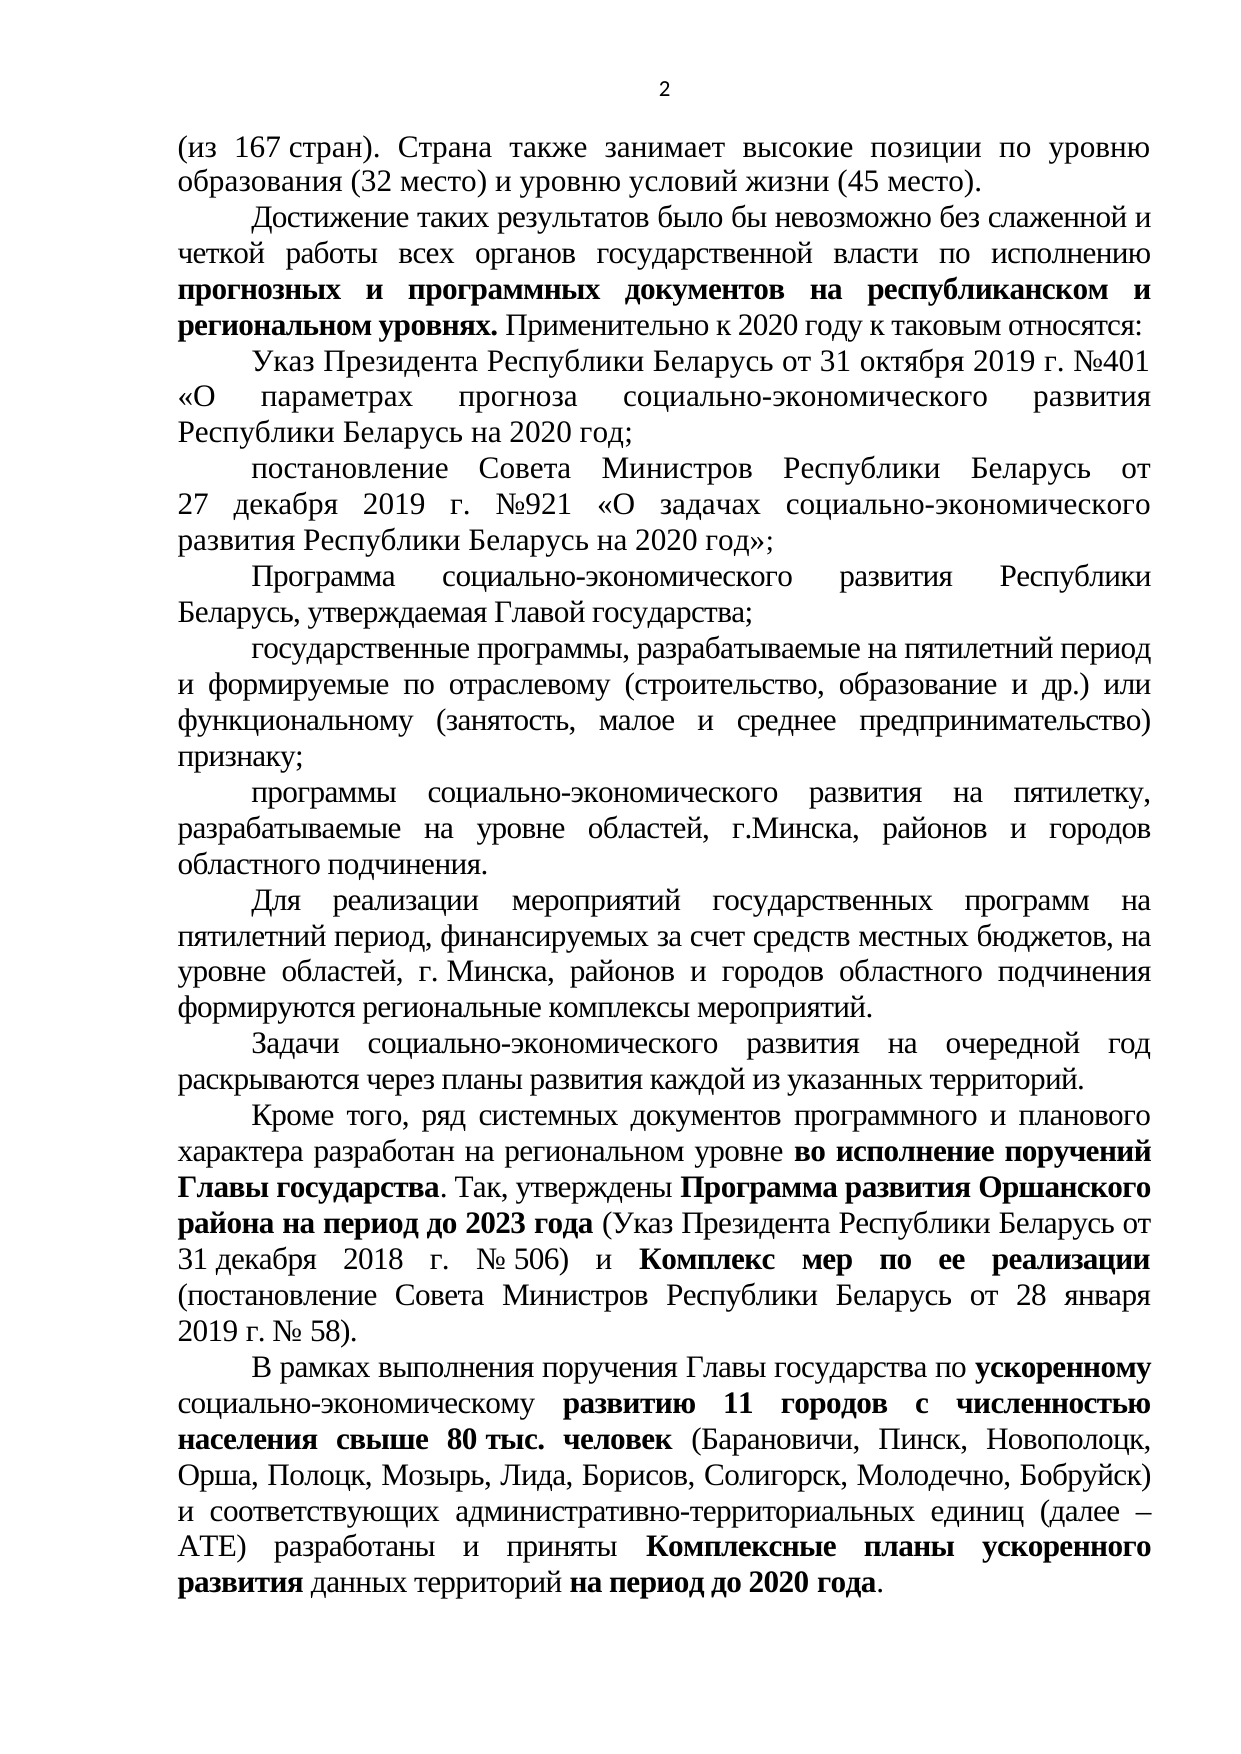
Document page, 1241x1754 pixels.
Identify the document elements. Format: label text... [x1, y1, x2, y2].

text постановление Совета Министров Республики Беларусь от 27 декабря 2019 г. №921 «О задачах социально-экономического развития Республики Беларусь на 2020 год»; [177, 449, 1152, 557]
text Программа социально-экономического развития Республики Беларусь, утверждаемая Главой государства; [177, 557, 1152, 629]
text программы социально-экономического развития на пятилетку, разрабатываемые на уровне областей, г.Минска, районов и городов областного подчинения. [177, 773, 1152, 881]
text Кроме того, ряд системных документов программного и планового характера разработан на региональном уровне во исполнение поручений Главы государства. Так, утверждены Программа развития Оршанского района на период до 2023 года (Указ Президента Республики Беларусь от 31 декабря 2018 г. № 506) и Комплекс мер по ее реализации (постановление Совета Министров Республики Беларусь от 28 января 2019 г. № 58). [177, 1096, 1152, 1348]
text Задачи социально-экономического развития на очередной год раскрываются через планы развития каждой из указанных территорий. [177, 1024, 1152, 1096]
text Указ Президента Республики Беларусь от 31 октября 2019 г. №401 «О параметрах прогноза социально-экономического развития Республики Беларусь на 2020 год; [177, 342, 1152, 449]
text В рамках выполнения поручения Главы государства по ускоренному социально-экономическому развитию 11 городов с численностью населения свыше 80 тыс. человек (Барановичи, Пинск, Новополоцк, Орша, Полоцк, Мозырь, Лида, Борисов, Солигорск, Молодечно, Бобруйск) и соответствующих административно-территориальных единиц (далее – АТЕ) разработаны и приняты Комплексные планы ускоренного развития данных территорий на период до 2020 года. [177, 1348, 1152, 1599]
text государственные программы, разрабатываемые на пятилетний период и формируемые по отраслевому (строительство, образование и др.) или функциональному (занятость, малое и среднее предпринимательство) признаку; [177, 629, 1152, 773]
text Для реализации мероприятий государственных программ на пятилетний период, финансируемых за счет средств местных бюджетов, на уровне областей, г. Минска, районов и городов областного подчинения формируются региональные комплексы мероприятий. [177, 881, 1152, 1024]
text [177, 130, 1152, 198]
text Достижение таких результатов было бы невозможно без слаженной и четкой работы всех органов государственной власти по исполнению прогнозных и программных документов на республиканском и региональном уровнях. Применительно к 2020 году к таковым относятся: [177, 198, 1152, 342]
